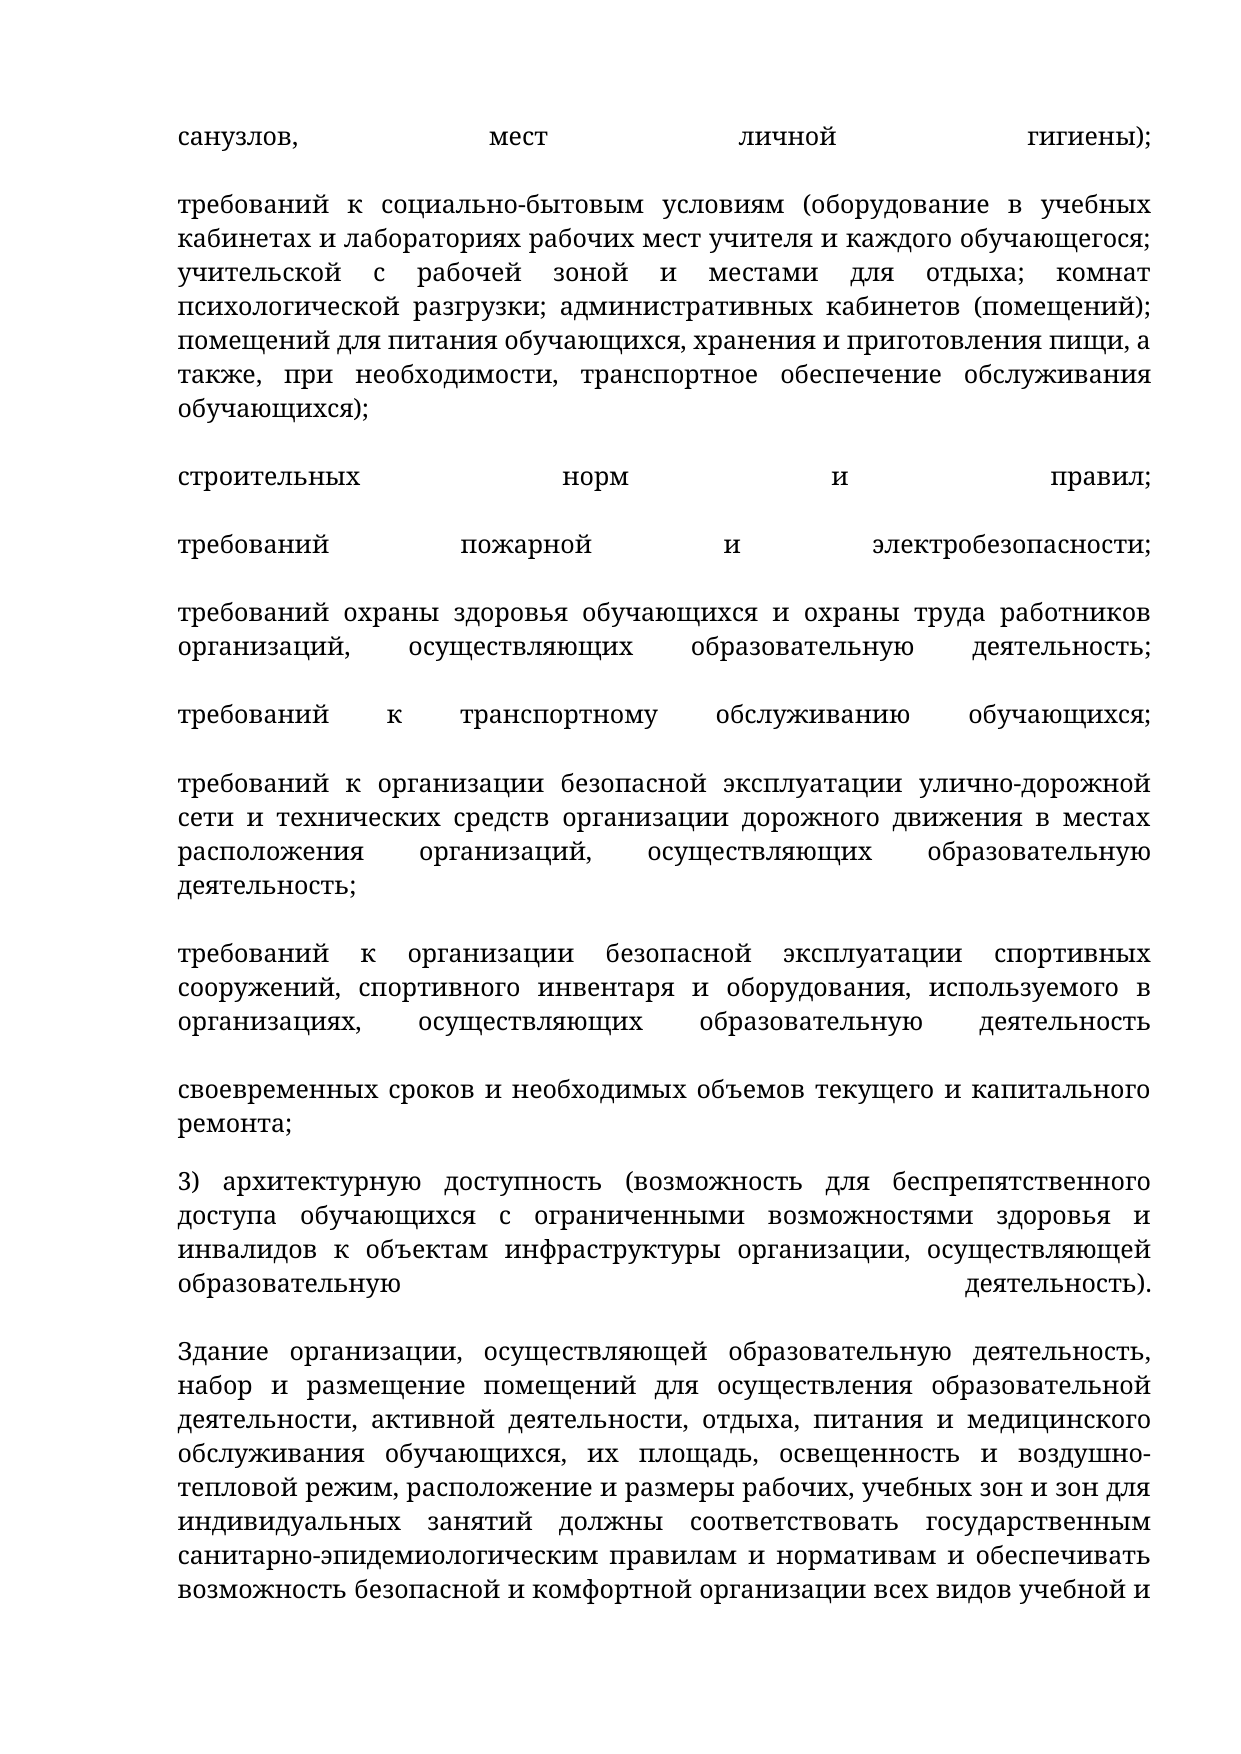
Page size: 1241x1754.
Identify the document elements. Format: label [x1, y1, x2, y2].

text [177, 1163, 1152, 1606]
text [177, 118, 1152, 1140]
